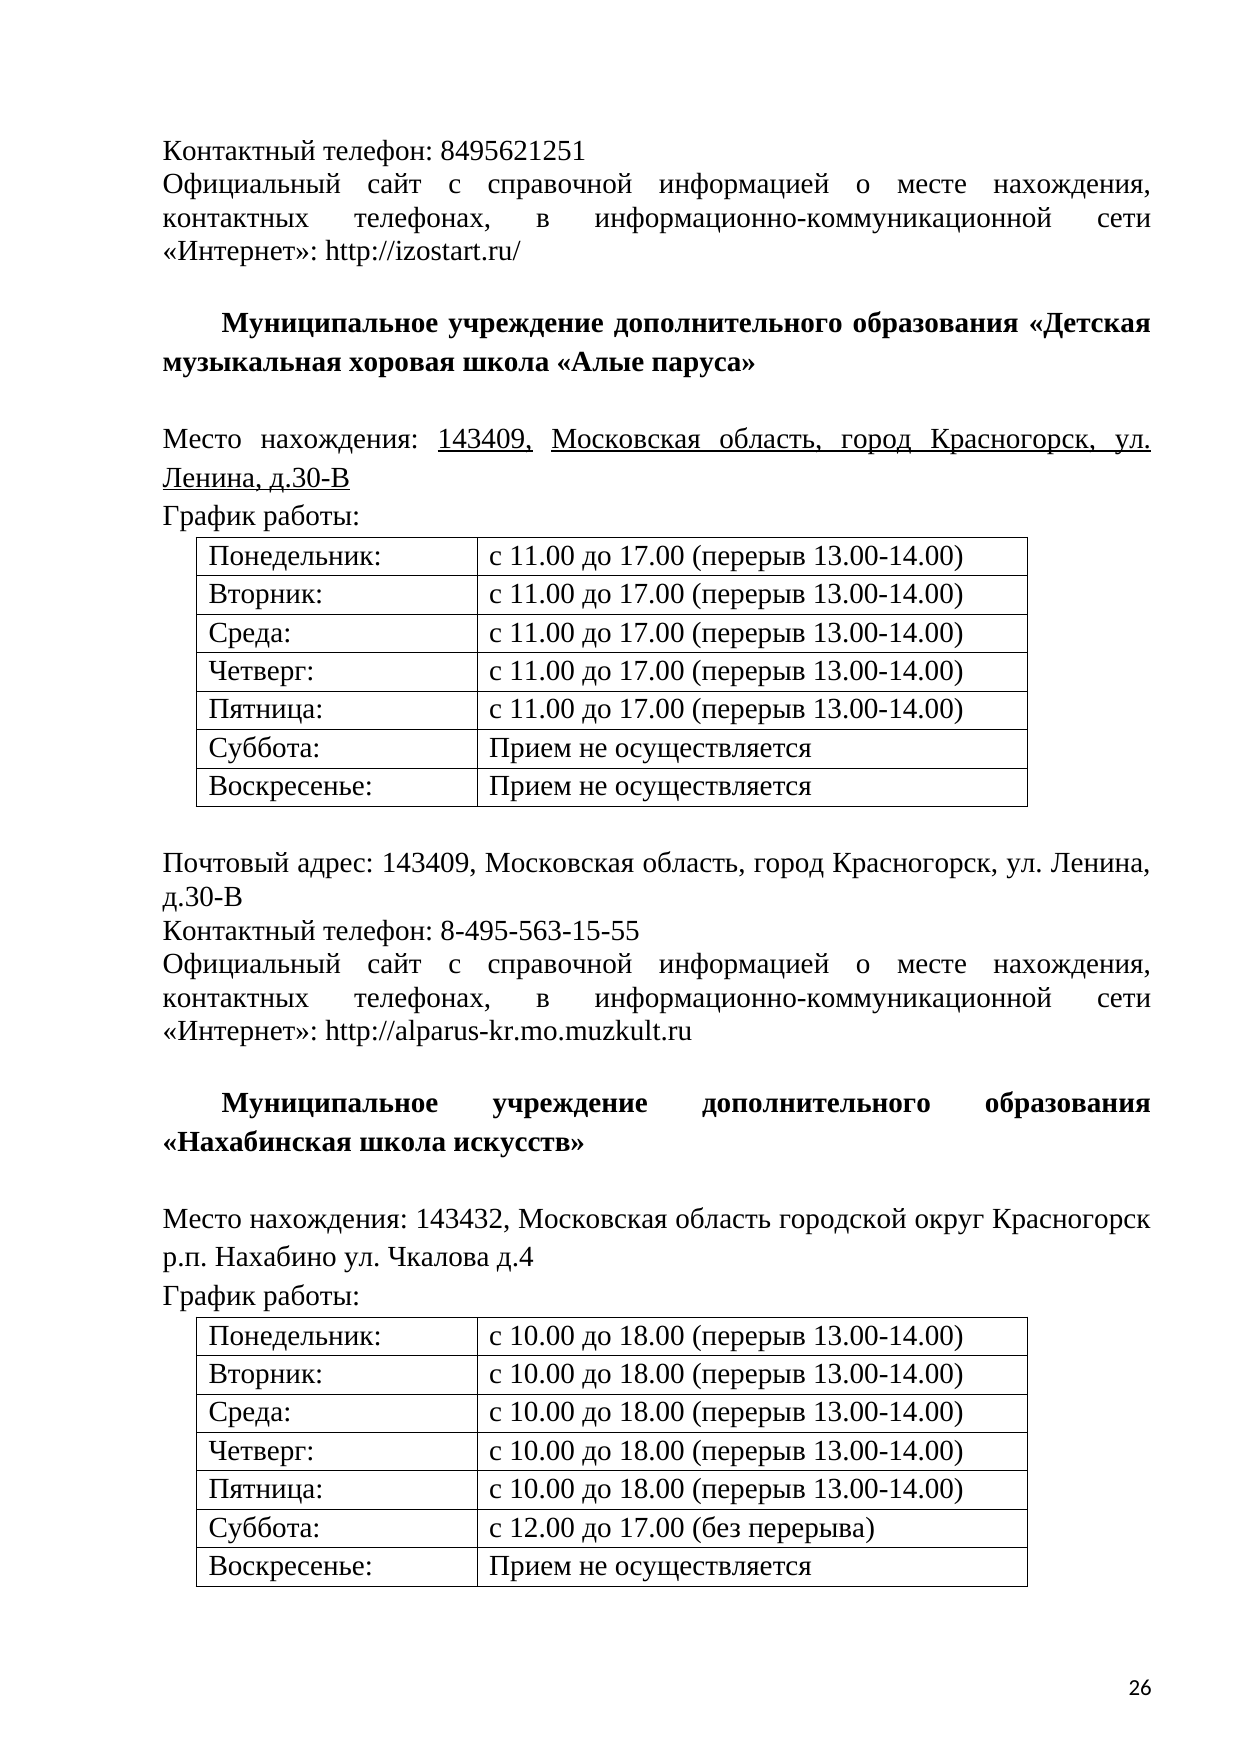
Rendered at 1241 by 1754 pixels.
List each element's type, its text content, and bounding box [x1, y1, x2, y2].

table_header Понедельник: [197, 1318, 477, 1355]
table_cell Воскресенье: [197, 1548, 477, 1586]
table_cell Суббота: [197, 730, 477, 767]
table_cell с 11.00 до 17.00 (перерыв 13.00-14.00) [478, 653, 1027, 691]
text Место нахождения: 143409, Московская область, город Красногорск, ул. Ленина, д.30-В [162, 421, 1152, 493]
text Муниципальное учреждение дополнительного образования «Детская музыкальная хоровая школа «Алые паруса» [162, 306, 1152, 378]
table_cell Пятница: [197, 692, 477, 729]
text Официальный сайт c справочной информацией о месте нахождения, контактных телефонах, в информационно-коммуникационной сети «Интернет»: http://izostart.ru/ [162, 166, 1152, 267]
table_header с 11.00 до 17.00 (перерыв 13.00-14.00) [478, 538, 1027, 575]
table_cell Воскресенье: [197, 769, 477, 806]
table_header Понедельник: [197, 538, 477, 575]
table_cell Пятница: [197, 1471, 477, 1509]
text График работы: [162, 498, 1152, 532]
table_cell с 11.00 до 17.00 (перерыв 13.00-14.00) [478, 692, 1027, 729]
table_cell с 10.00 до 18.00 (перерыв 13.00-14.00) [478, 1471, 1027, 1509]
table_cell с 10.00 до 18.00 (перерыв 13.00-14.00) [478, 1433, 1027, 1470]
table_cell Четверг: [197, 1433, 477, 1470]
text Почтовый адрес: 143409, Московская область, город Красногорск, ул. Ленина, д.30-В [162, 846, 1152, 913]
table_cell с 11.00 до 17.00 (перерыв 13.00-14.00) [478, 576, 1027, 614]
table_cell Прием не осуществляется [478, 769, 1027, 806]
table_cell с 12.00 до 17.00 (без перерыва) [478, 1510, 1027, 1547]
table_cell Вторник: [197, 576, 477, 614]
table_cell Вторник: [197, 1356, 477, 1393]
text Официальный сайт c справочной информацией о месте нахождения, контактных телефонах, в информационно-коммуникационной сети «Интернет»: http://alparus-kr.mo.muzkult.ru [162, 946, 1152, 1047]
table_cell Среда: [197, 615, 477, 652]
table_header с 10.00 до 18.00 (перерыв 13.00-14.00) [478, 1318, 1027, 1355]
text Муниципальное учреждение дополнительного образования «Нахабинская школа искусств» [162, 1085, 1152, 1157]
text Место нахождения: 143432, Московская область городской округ Красногорск р.п. Нахабино ул. Чкалова д.4 [162, 1201, 1152, 1273]
table_cell Четверг: [197, 653, 477, 691]
table_cell с 11.00 до 17.00 (перерыв 13.00-14.00) [478, 615, 1027, 652]
table_cell Прием не осуществляется [478, 1548, 1027, 1586]
text Контактный телефон: 8-495-563-15-55 [162, 913, 1152, 946]
table_cell Суббота: [197, 1510, 477, 1547]
table_cell с 10.00 до 18.00 (перерыв 13.00-14.00) [478, 1356, 1027, 1393]
table_cell Среда: [197, 1395, 477, 1432]
text Контактный телефон: 8495621251 [162, 133, 1152, 166]
text График работы: [162, 1278, 1152, 1312]
table_cell Прием не осуществляется [478, 730, 1027, 767]
table_cell с 10.00 до 18.00 (перерыв 13.00-14.00) [478, 1395, 1027, 1432]
